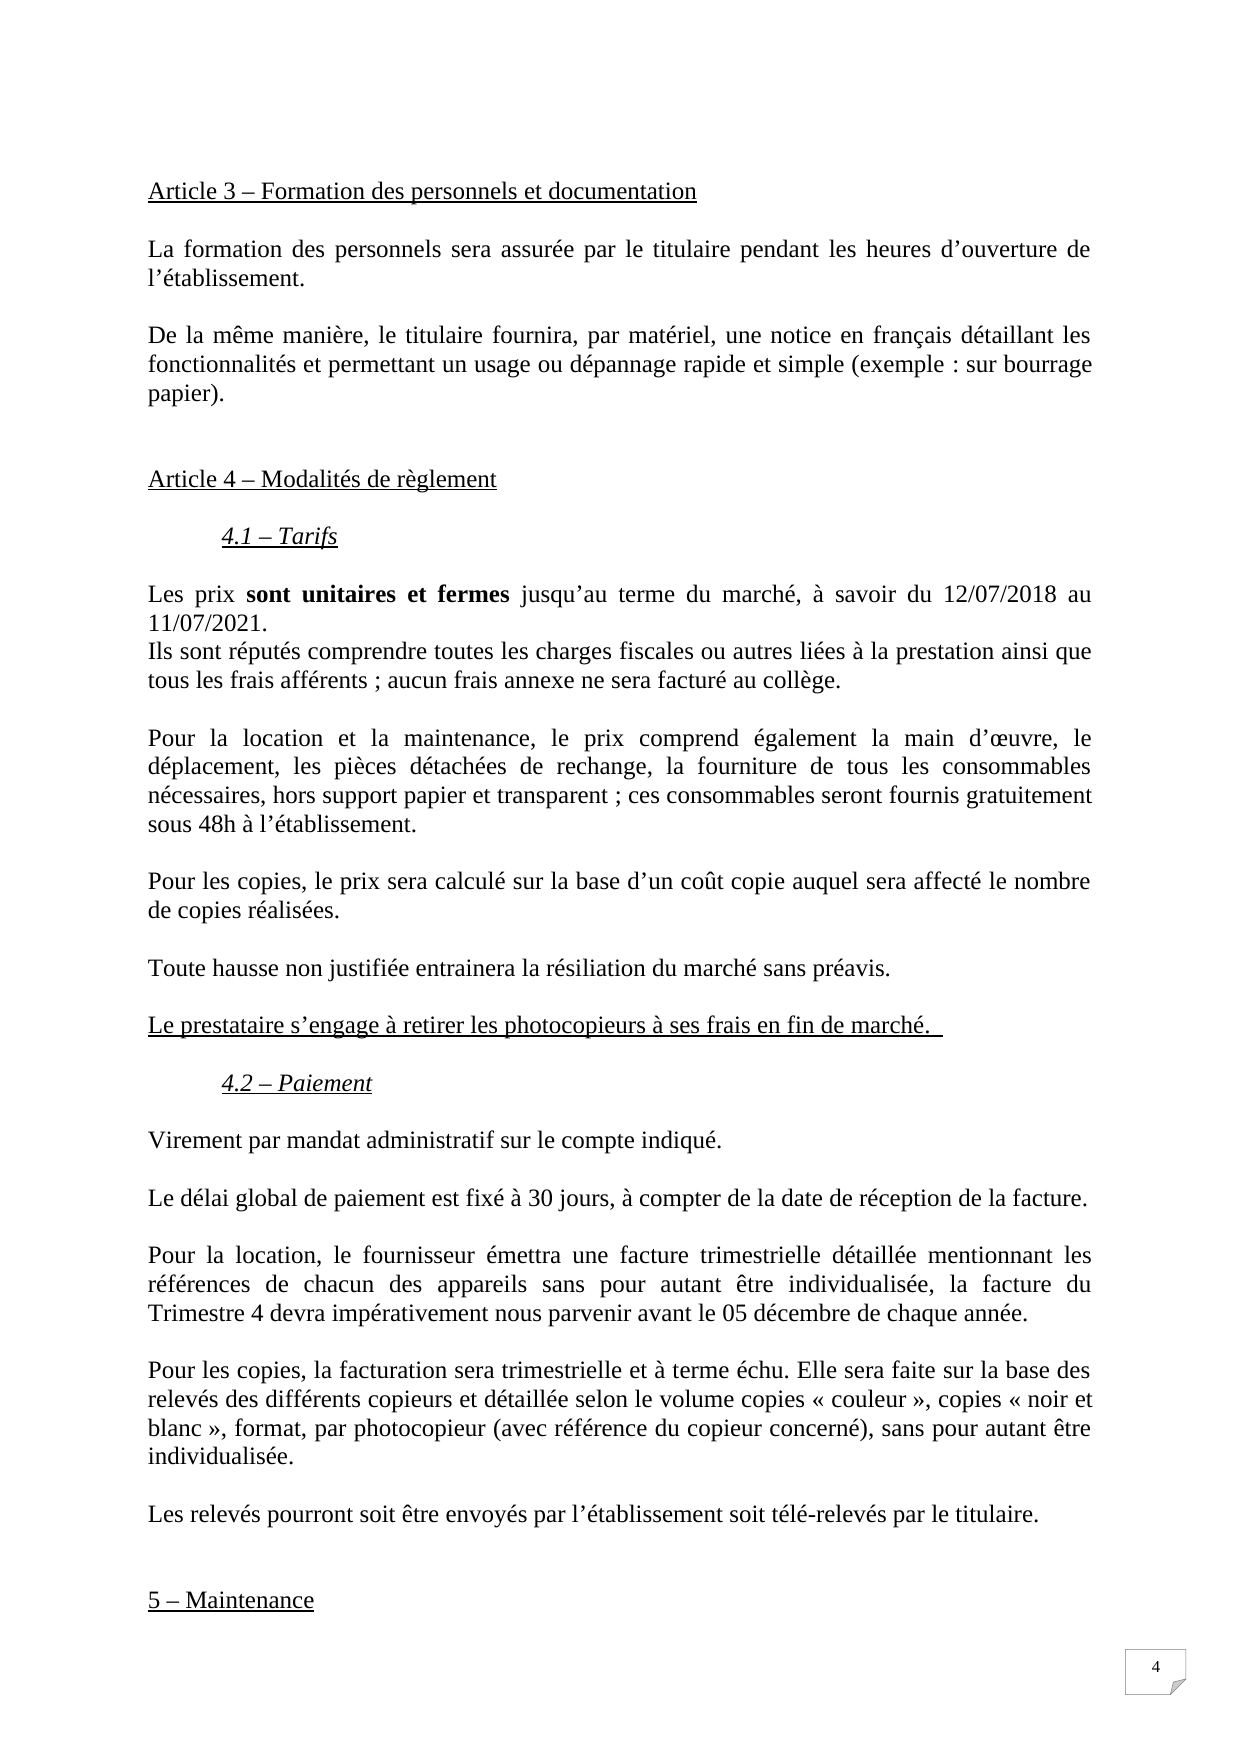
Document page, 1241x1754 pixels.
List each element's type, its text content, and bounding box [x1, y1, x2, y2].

text 5 – Maintenance [148, 1585, 1092, 1614]
text Le délai global de paiement est fixé à 30 jours, à compter de la date de réception de la facture. [148, 1183, 1092, 1211]
text Le prestataire s’engage à retirer les photocopieurs à ses frais en fin de marché. [148, 1010, 1092, 1039]
text Toute hausse non justifiée entrainera la résiliation du marché sans préavis. [148, 953, 1092, 981]
text Article 3 – Formation des personnels et documentation [148, 176, 1092, 205]
text Article 4 – Modalités de règlement [148, 464, 1092, 493]
text Pour les copies, la facturation sera trimestrielle et à terme échu. Elle sera faite sur la base des relevés des différents copieurs et détaillée selon le volume copies « couleur », copies « noir et blanc », format, par photocopieur (avec référence du copieur concerné), sans pour autant être individualisée. [148, 1355, 1092, 1470]
text Pour la location, le fournisseur émettra une facture trimestrielle détaillée mentionnant les références de chacun des appareils sans pour autant être individualisée, la facture du Trimestre 4 devra impérativement nous parvenir avant le 05 décembre de chaque année. [148, 1240, 1092, 1326]
text 4.2 – Paiement [148, 1068, 1092, 1096]
text La formation des personnels sera assurée par le titulaire pendant les heures d’ouverture de l’établissement. [148, 234, 1092, 291]
text 4.1 – Tarifs [148, 521, 1092, 550]
text Les prix sont unitaires et fermes jusqu’au terme du marché, à savoir du 12/07/2018 au 11/07/2021. [148, 579, 1092, 636]
text Ils sont réputés comprendre toutes les charges fiscales ou autres liées à la prestation ainsi que tous les frais afférents ; aucun frais annexe ne sera facturé au collège. [148, 636, 1092, 694]
text De la même manière, le titulaire fournira, par matériel, une notice en français détaillant les fonctionnalités et permettant un usage ou dépannage rapide et simple (exemple : sur bourrage papier). [148, 320, 1092, 406]
text Virement par mandat administratif sur le compte indiqué. [148, 1125, 1092, 1154]
text Pour la location et la maintenance, le prix comprend également la main d’œuvre, le déplacement, les pièces détachées de rechange, la fourniture de tous les consommables nécessaires, hors support papier et transparent ; ces consommables seront fournis gratuitement sous 48h à l’établissement. [148, 723, 1092, 838]
text Pour les copies, le prix sera calculé sur la base d’un coût copie auquel sera affecté le nombre de copies réalisées. [148, 866, 1092, 924]
text Les relevés pourront soit être envoyés par l’établissement soit télé-relevés par le titulaire. [148, 1499, 1092, 1528]
